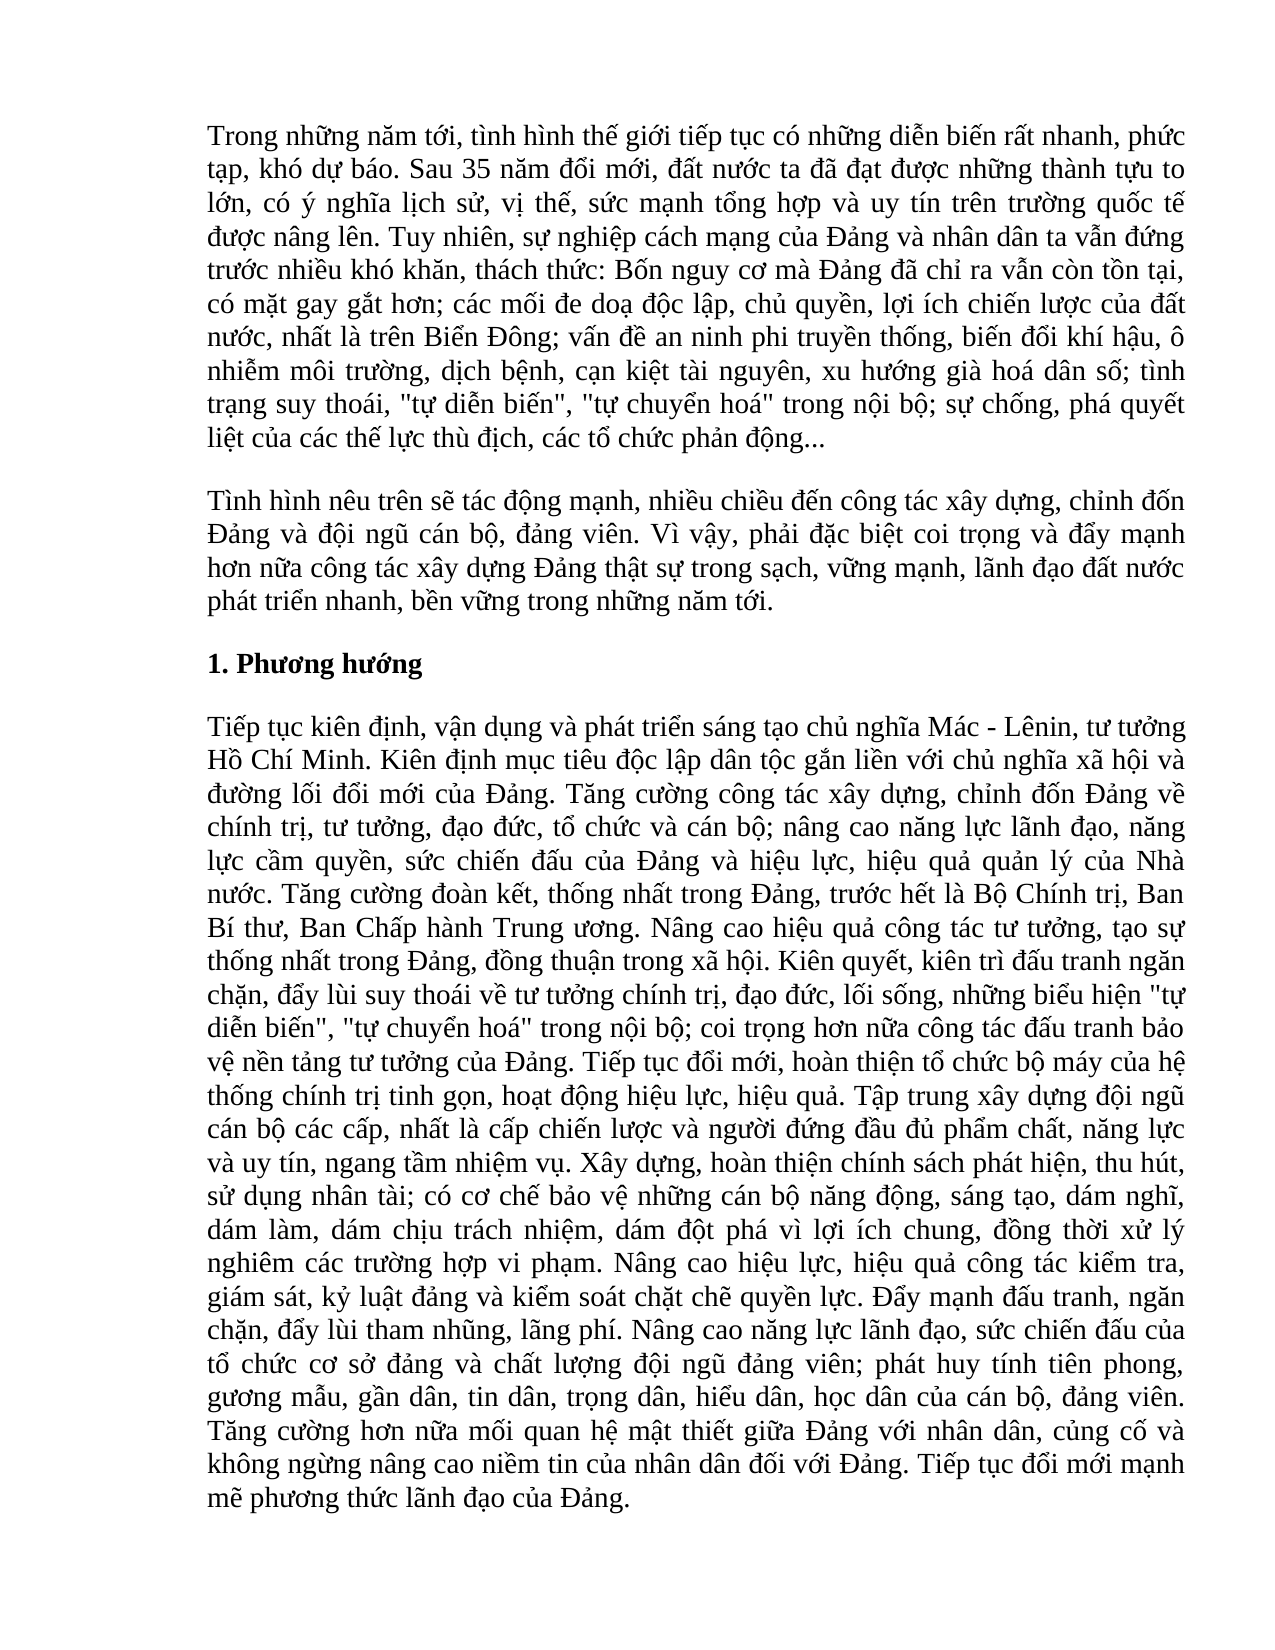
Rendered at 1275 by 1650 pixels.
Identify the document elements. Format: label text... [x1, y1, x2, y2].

text Tiếp tục kiên định, vận dụng và phát triển sáng tạo chủ nghĩa Mác - Lênin, tư tưởng Hồ Chí Minh. Kiên định mục tiêu độc lập dân tộc gắn liền với chủ nghĩa xã hội và đường lối đổi mới của Đảng. Tăng cường công tác xây dựng, chỉnh đốn Đảng về chính trị, tư tưởng, đạo đức, tổ chức và cán bộ; nâng cao năng lực lãnh đạo, năng lực cầm quyền, sức chiến đấu của Đảng và hiệu lực, hiệu quả quản lý của Nhà nước. Tăng cường đoàn kết, thống nhất trong Đảng, trước hết là Bộ Chính trị, Ban Bí thư, Ban Chấp hành Trung ương. Nâng cao hiệu quả công tác tư tưởng, tạo sự thống nhất trong Đảng, đồng thuận trong xã hội. Kiên quyết, kiên trì đấu tranh ngăn chặn, đẩy lùi suy thoái về tư tưởng chính trị, đạo đức, lối sống, những biểu hiện "tự diễn biến", "tự chuyển hoá" trong nội bộ; coi trọng hơn nữa công tác đấu tranh bảo vệ nền tảng tư tưởng của Đảng. Tiếp tục đổi mới, hoàn thiện tổ chức bộ máy của hệ thống chính trị tinh gọn, hoạt động hiệu lực, hiệu quả. Tập trung xây dựng đội ngũ cán bộ các cấp, nhất là cấp chiến lược và người đứng đầu đủ phẩm chất, năng lực và uy tín, ngang tầm nhiệm vụ. Xây dựng, hoàn thiện chính sách phát hiện, thu hút, sử dụng nhân tài; có cơ chế bảo vệ những cán bộ năng động, sáng tạo, dám nghĩ, dám làm, dám chịu trách nhiệm, dám đột phá vì lợi ích chung, đồng thời xử lý nghiêm các trường hợp vi phạm. Nâng cao hiệu lực, hiệu quả công tác kiểm tra, giám sát, kỷ luật đảng và kiểm soát chặt chẽ quyền lực. Đẩy mạnh đấu tranh, ngăn chặn, đẩy lùi tham nhũng, lãng phí. Nâng cao năng lực lãnh đạo, sức chiến đấu của tổ chức cơ sở đảng và chất lượng đội ngũ đảng viên; phát huy tính tiên phong, gương mẫu, gần dân, tin dân, trọng dân, hiểu dân, học dân của cán bộ, đảng viên. Tăng cường hơn nữa mối quan hệ mật thiết giữa Đảng với nhân dân, củng cố và không ngừng nâng cao niềm tin của nhân dân đối với Đảng. Tiếp tục đổi mới mạnh mẽ phương thức lãnh đạo của Đảng. [207, 709, 1186, 1514]
text Tình hình nêu trên sẽ tác động mạnh, nhiều chiều đến công tác xây dựng, chỉnh đốn Đảng và đội ngũ cán bộ, đảng viên. Vì vậy, phải đặc biệt coi trọng và đẩy mạnh hơn nữa công tác xây dựng Đảng thật sự trong sạch, vững mạnh, lãnh đạo đất nước phát triển nhanh, bền vững trong những năm tới. [207, 483, 1186, 617]
text Trong những năm tới, tình hình thế giới tiếp tục có những diễn biến rất nhanh, phức tạp, khó dự báo. Sau 35 năm đổi mới, đất nước ta đã đạt được những thành tựu to lớn, có ý nghĩa lịch sử, vị thế, sức mạnh tổng hợp và uy tín trên trường quốc tế được nâng lên. Tuy nhiên, sự nghiệp cách mạng của Đảng và nhân dân ta vẫn đứng trước nhiều khó khăn, thách thức: Bốn nguy cơ mà Đảng đã chỉ ra vẫn còn tồn tại, có mặt gay gắt hơn; các mối đe doạ độc lập, chủ quyền, lợi ích chiến lược của đất nước, nhất là trên Biển Đông; vấn đề an ninh phi truyền thống, biến đổi khí hậu, ô nhiễm môi trường, dịch bệnh, cạn kiệt tài nguyên, xu hướng già hoá dân số; tình trạng suy thoái, "tự diễn biến", "tự chuyển hoá" trong nội bộ; sự chống, phá quyết liệt của các thế lực thù địch, các tổ chức phản động... [207, 118, 1186, 453]
text 1. Phương hướng [207, 646, 1186, 679]
